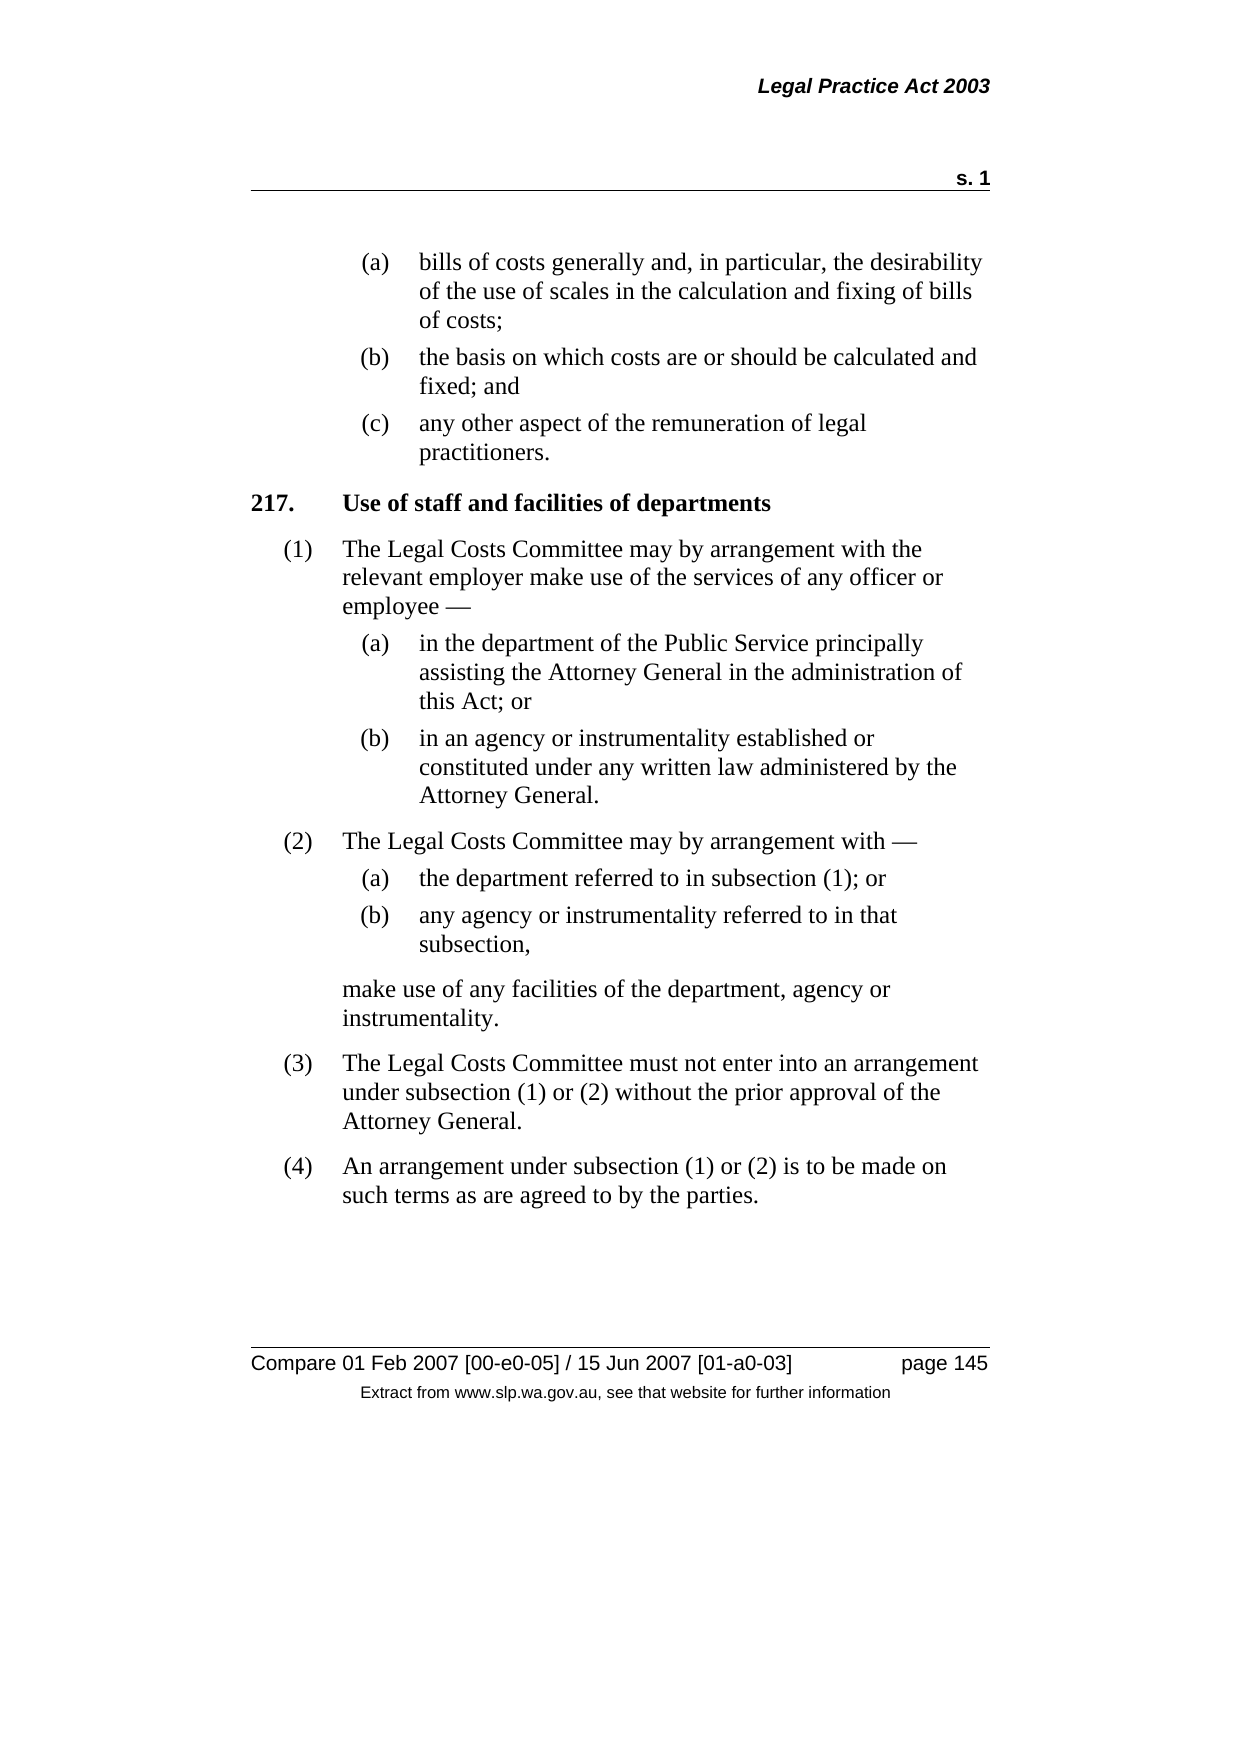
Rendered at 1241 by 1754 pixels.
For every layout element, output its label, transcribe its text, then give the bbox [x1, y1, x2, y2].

text (a) in the department of the Public Service principally assisting the Attorney General in the administration of this Act; or [251, 628, 990, 714]
subtitle 217. Use of staff and facilities of departments [251, 488, 990, 517]
text make use of any facilities of the department, agency or instrumentality. [251, 974, 990, 1032]
text (2) The Legal Costs Committee may by arrangement with — [251, 826, 990, 854]
text (c) any other aspect of the remuneration of legal practitioners. [251, 408, 990, 465]
text (3) The Legal Costs Committee must not enter into an arrangement under subsection (1) or (2) without the prior approval of the Attorney General. [251, 1048, 990, 1134]
text (b) any agency or instrumentality referred to in that subsection, [251, 900, 990, 957]
text (1) The Legal Costs Committee may by arrangement with the relevant employer make use of the services of any officer or employee — [251, 534, 990, 620]
text (a) bills of costs generally and, in particular, the desirability of the use of scales in the calculation and fixing of bills of costs; [251, 247, 990, 334]
text (b) in an agency or instrumentality established or constituted under any written law administered by the Attorney General. [251, 723, 990, 809]
text (b) the basis on which costs are or should be calculated and fixed; and [251, 342, 990, 399]
text (a) the department referred to in subsection (1); or [251, 863, 990, 892]
text (4) An arrangement under subsection (1) or (2) is to be made on such terms as are agreed to by the parties. [251, 1151, 990, 1209]
